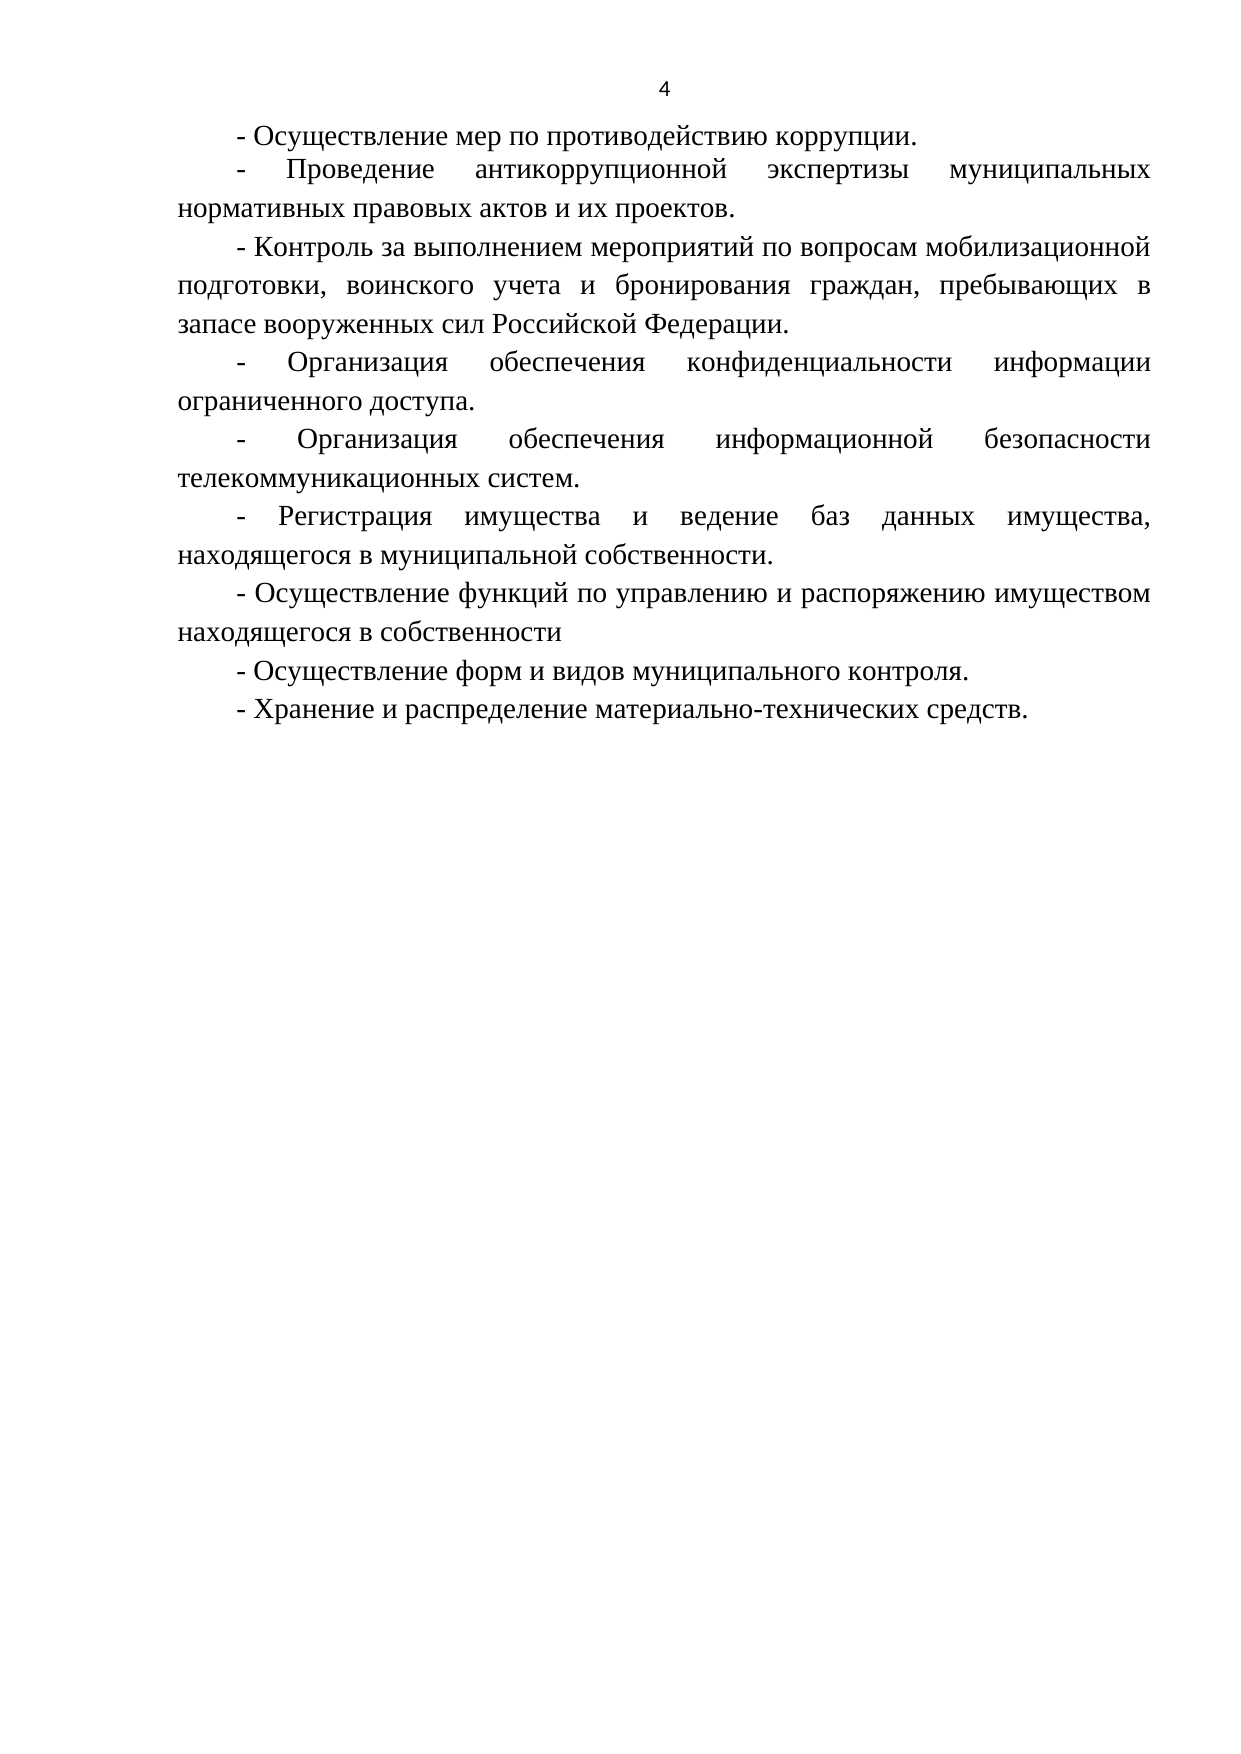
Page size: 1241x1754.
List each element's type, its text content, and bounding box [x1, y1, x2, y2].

list - Регистрация имущества и ведение баз данных имущества, находящегося в муниципальной собственности. [177, 498, 1152, 571]
list - Организация обеспечения конфиденциальности информации ограниченного доступа. [177, 344, 1152, 416]
list - Осуществление функций по управлению и распоряжению имуществом находящегося в собственности [177, 576, 1152, 648]
list - Организация обеспечения информационной безопасности телекоммуникационных систем. [177, 421, 1152, 493]
list - Осуществление мер по противодействию коррупции. [177, 118, 1152, 152]
list - Осуществление форм и видов муниципального контроля. [177, 653, 1152, 686]
list - Хранение и распределение материально-технических средств. [177, 691, 1152, 725]
list - Проведение антикоррупционной экспертизы муниципальных нормативных правовых актов и их проектов. [177, 152, 1152, 224]
list - Контроль за выполнением мероприятий по вопросам мобилизационной подготовки, воинского учета и бронирования граждан, пребывающих в запасе вооруженных сил Российской Федерации. [177, 229, 1152, 339]
